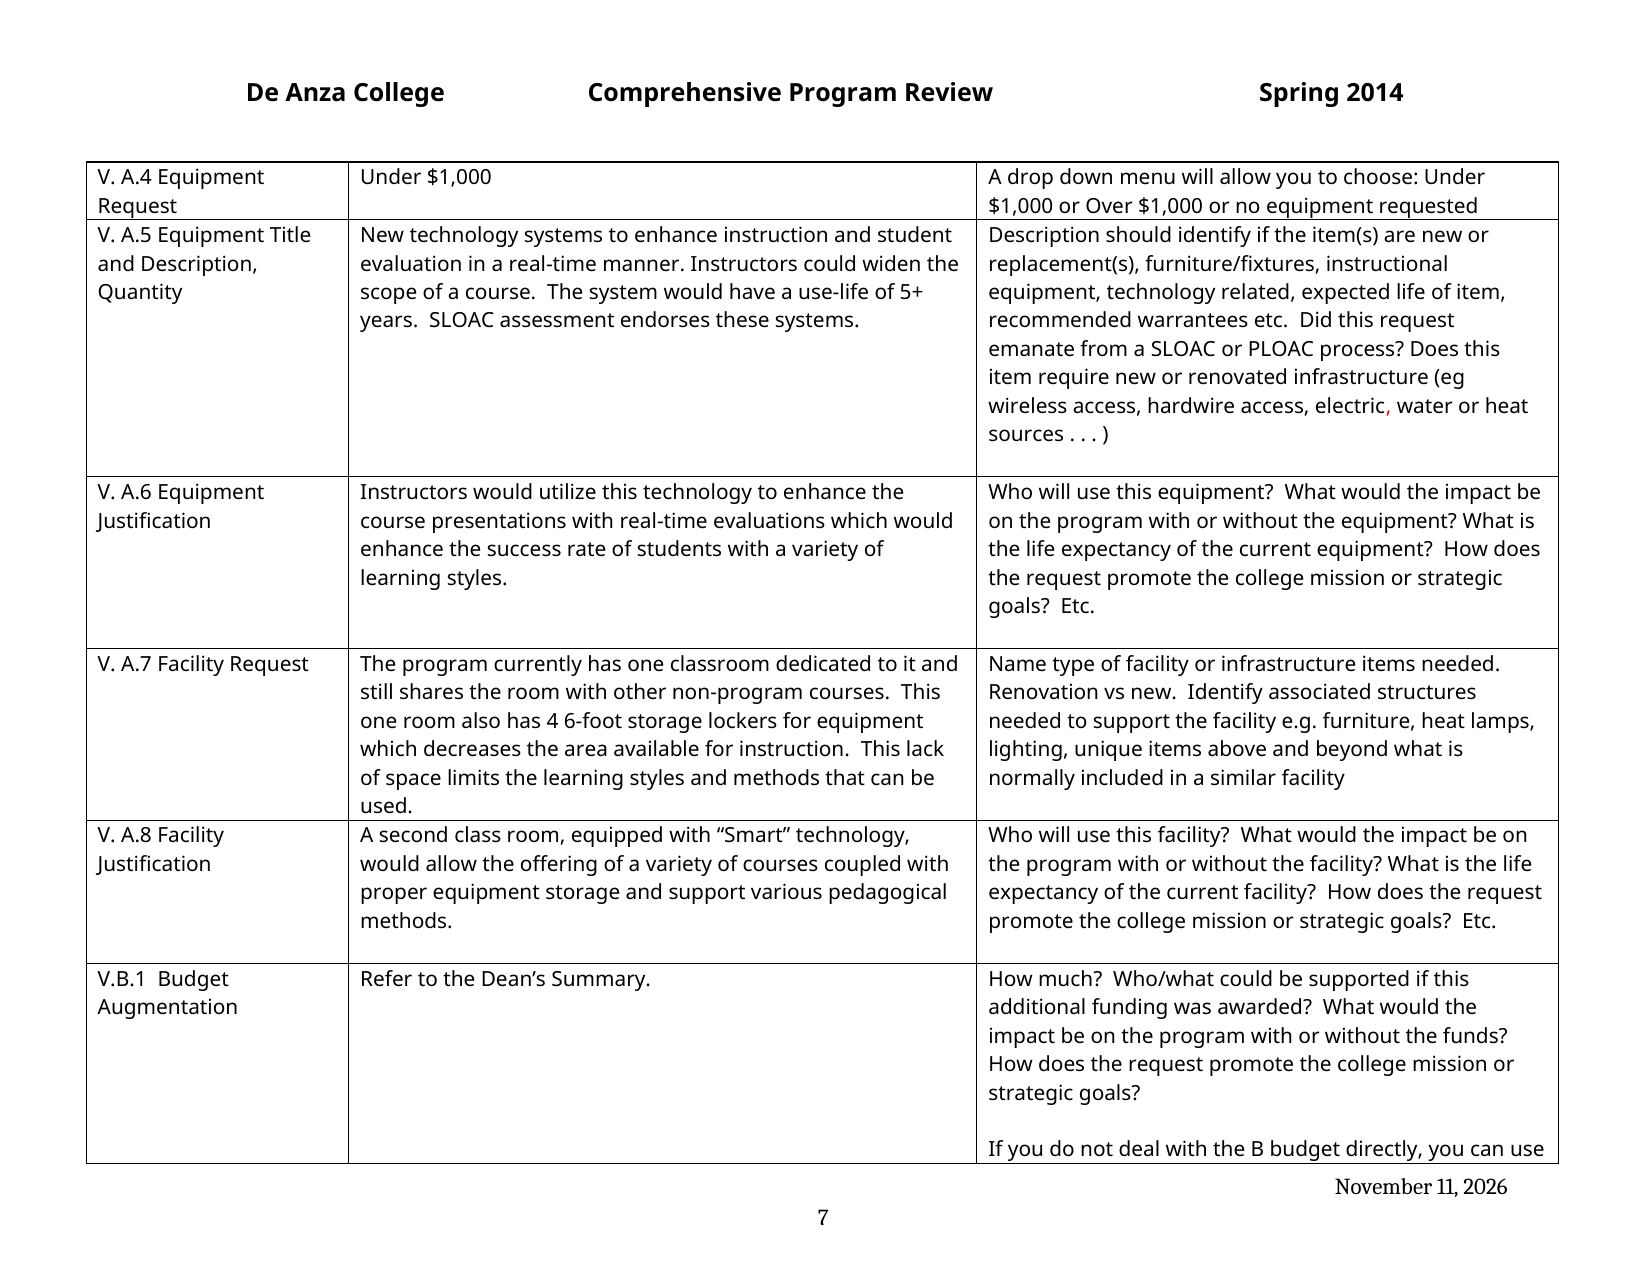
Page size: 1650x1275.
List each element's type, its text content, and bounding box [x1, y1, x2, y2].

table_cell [87, 964, 348, 1163]
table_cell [977, 964, 1558, 1163]
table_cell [349, 964, 976, 1163]
table_cell A second class room, equipped with “Smart” technology, would allow the offering of a variety of courses coupled with proper equipment storage and support various pedagogical methods. [349, 821, 976, 963]
table_cell New technology systems to enhance instruction and student evaluation in a real-time manner. Instructors could widen the scope of a course. The system would have a use-life of 5+ years. SLOAC assessment endorses these systems. [349, 220, 976, 476]
table_cell Instructors would utilize this technology to enhance the course presentations with real-time evaluations which would enhance the success rate of students with a variety of learning styles. [349, 477, 976, 648]
table_cell V. A.8 Facility Justification [87, 821, 348, 963]
table_cell A drop down menu will allow you to choose: Under $1,000 or Over $1,000 or no equipment requested [977, 163, 1558, 219]
table_cell Who will use this equipment? What would the impact be on the program with or without the equipment? What is the life expectancy of the current equipment? How does the request promote the college mission or strategic goals? Etc. [977, 477, 1558, 648]
table_cell The program currently has one classroom dedicated to it and still shares the room with other non-program courses. This one room also has 4 6-foot storage lockers for equipment which decreases the area available for instruction. This lack of space limits the learning styles and methods that can be used. [349, 649, 976, 819]
table_cell Who will use this facility? What would the impact be on the program with or without the facility? What is the life expectancy of the current facility? How does the request promote the college mission or strategic goals? Etc. [977, 821, 1558, 963]
table_cell V. A.6 Equipment Justification [87, 477, 348, 648]
table_cell Description should identify if the item(s) are new or replacement(s), furniture/fixtures, instructional equipment, technology related, expected life of item, recommended warrantees etc. Did this request emanate from a SLOAC or PLOAC process? Does this item require new or renovated infrastructure (eg wireless access, hardwire access, electric, water or heat sources . . . ) [977, 220, 1558, 476]
table_cell Under $1,000 [349, 163, 976, 219]
table_cell Name type of facility or infrastructure items needed. Renovation vs new. Identify associated structures needed to support the facility e.g. furniture, heat lamps, lighting, unique items above and beyond what is normally included in a similar facility [977, 649, 1558, 819]
table_cell V. A.5 Equipment Title and Description, Quantity [87, 220, 348, 476]
table_cell V. A.4 Equipment Request [87, 163, 348, 219]
table_cell V. A.7 Facility Request [87, 649, 348, 819]
